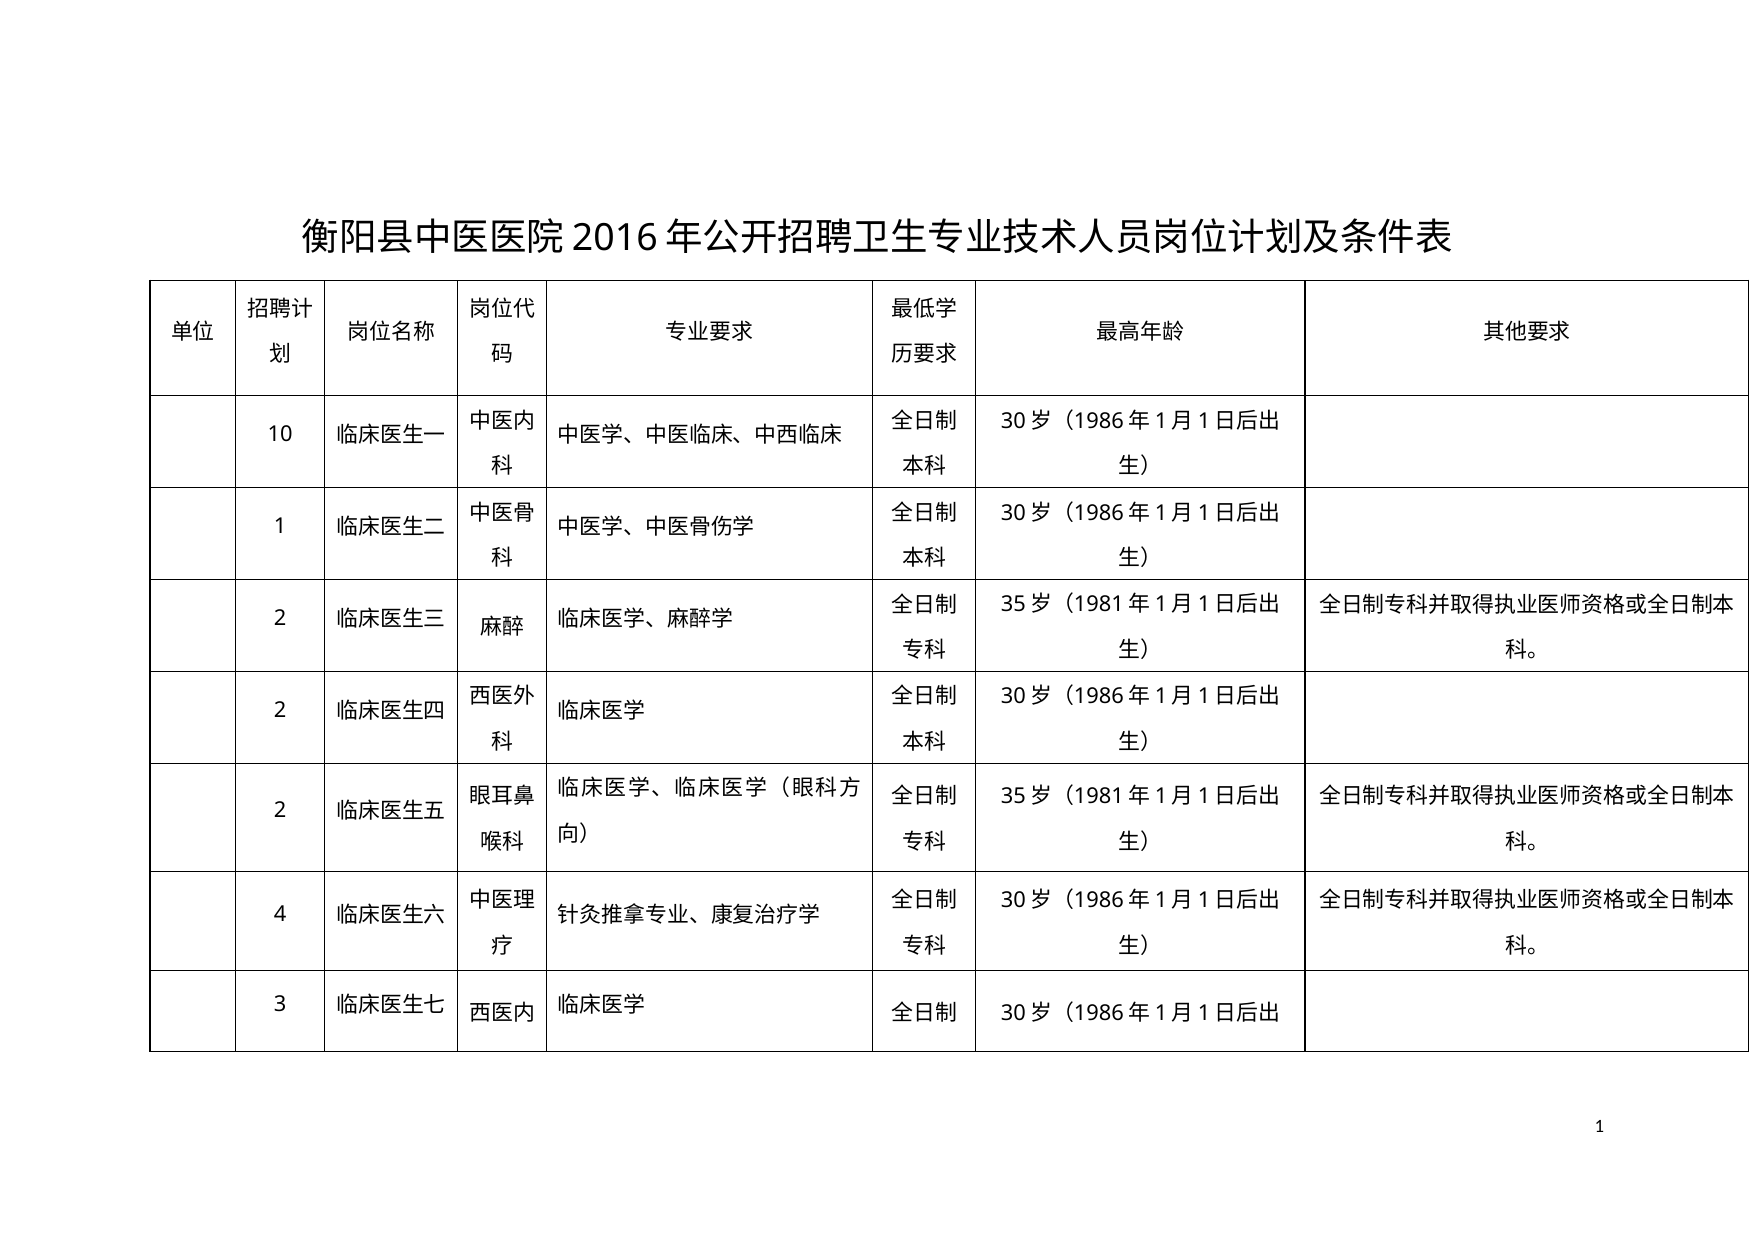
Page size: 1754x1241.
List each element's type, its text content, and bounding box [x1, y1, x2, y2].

table_cell 临床医生五 [325, 764, 457, 871]
table_cell 35岁（1981年1月1日后出生） [976, 764, 1304, 871]
table_cell 全日制本科 [873, 672, 975, 762]
table_header 岗位名称 [325, 281, 457, 395]
text 衡阳县中医医院2016年公开招聘卫生专业技术人员岗位计划及条件表 [150, 189, 1604, 279]
table_cell 临床医学、麻醉学 [547, 580, 872, 671]
table_cell 2 [236, 580, 324, 671]
table_cell 2 [236, 672, 324, 762]
table_header 岗位代码 [458, 281, 546, 395]
table_cell [1306, 488, 1748, 579]
table_cell 4 [236, 872, 324, 970]
table_cell 临床医生一 [325, 396, 457, 487]
table_cell [151, 396, 235, 487]
table_cell 30岁（1986年1月1日后出生） [976, 971, 1304, 1051]
table_cell 30岁（1986年1月1日后出生） [976, 396, 1304, 487]
table_cell 全日制本科 [873, 488, 975, 579]
table_cell 35岁（1981年1月1日后出生） [976, 580, 1304, 671]
table_cell 30岁（1986年1月1日后出生） [976, 672, 1304, 762]
table_header 最低学历要求 [873, 281, 975, 395]
table_cell [151, 488, 235, 579]
table_cell 30岁（1986年1月1日后出生） [976, 872, 1304, 970]
table_cell 中医内科 [458, 396, 546, 487]
table_cell 临床医生四 [325, 672, 457, 762]
table_cell 10 [236, 396, 324, 487]
table_header 招聘计划 [236, 281, 324, 395]
table_cell 西医外科 [458, 672, 546, 762]
table_cell 全日制专科并取得执业医师资格或全日制本科。 [1306, 872, 1748, 970]
table_cell 针灸推拿专业、康复治疗学 [547, 872, 872, 970]
table_cell [151, 872, 235, 970]
table_cell 临床医生七 [325, 971, 457, 1051]
table_cell 全日制专科并取得执业医师资格或全日制本科。 [1306, 764, 1748, 871]
table_cell [1306, 396, 1748, 487]
table_cell 全日制专科 [873, 872, 975, 970]
table_cell 麻醉 [458, 580, 546, 671]
table_cell 1 [236, 488, 324, 579]
table_cell 全日制专科 [873, 764, 975, 871]
table_cell 临床医生三 [325, 580, 457, 671]
table_cell [151, 672, 235, 762]
table_cell 临床医学、临床医学（眼科方向） [547, 764, 872, 871]
table_cell 3 [236, 971, 324, 1051]
table_cell 临床医学 [547, 672, 872, 762]
table_cell [151, 971, 235, 1051]
table_cell [1306, 971, 1748, 1051]
table_cell 全日制专科 [873, 580, 975, 671]
table_cell 中医学、中医骨伤学 [547, 488, 872, 579]
table_header 单位 [151, 281, 235, 395]
table_cell 30岁（1986年1月1日后出生） [976, 488, 1304, 579]
table_cell 眼耳鼻喉科 [458, 764, 546, 871]
table_cell 全日制本科 [873, 396, 975, 487]
table_cell 西医内科 [458, 971, 546, 1051]
table_header 专业要求 [547, 281, 872, 395]
table_cell 中医学、中医临床、中西临床 [547, 396, 872, 487]
table_cell 2 [236, 764, 324, 871]
table_header 其他要求 [1306, 281, 1748, 395]
table_cell 全日制本科 [873, 971, 975, 1051]
table_cell [151, 764, 235, 871]
table_cell [151, 580, 235, 671]
table_cell 临床医学 [547, 971, 872, 1051]
table_cell 全日制专科并取得执业医师资格或全日制本科。 [1306, 580, 1748, 671]
table_cell [1306, 672, 1748, 762]
table_cell 中医理疗 [458, 872, 546, 970]
table_cell 临床医生二 [325, 488, 457, 579]
table_cell 中医骨科 [458, 488, 546, 579]
table_cell 临床医生六 [325, 872, 457, 970]
table_header 最高年龄 [976, 281, 1304, 395]
